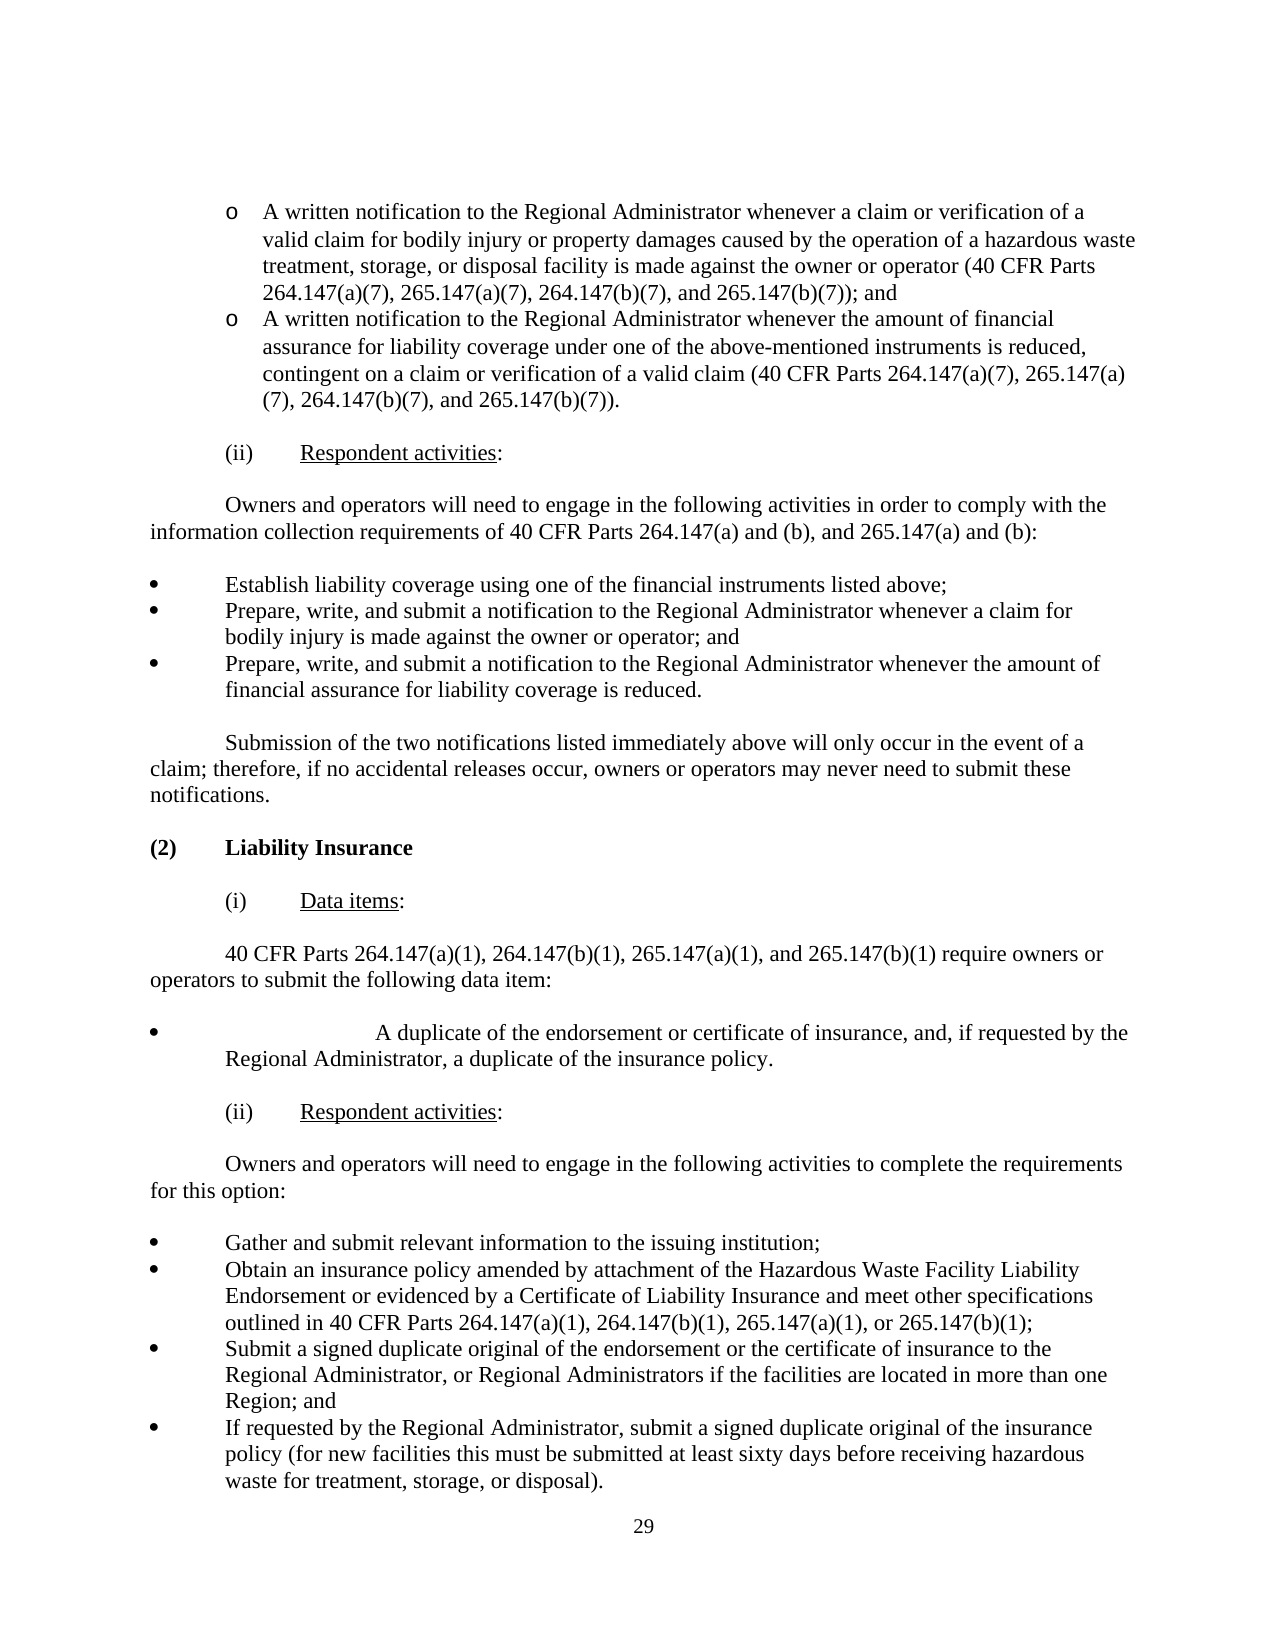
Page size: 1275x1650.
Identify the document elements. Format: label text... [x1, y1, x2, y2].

text (2) Liability Insurance [75, 834, 1137, 861]
text Submission of the two notifications listed immediately above will only occur in the event of a claim; therefore, if no accidental releases occur, owners or operators may never need to submit these notifications. [150, 729, 1137, 808]
text (ii) Respondent activities: [0, 439, 1137, 465]
text (i) Data items: [0, 887, 1137, 913]
list A written notification to the Regional Administrator whenever the amount of financial assurance for liability coverage under one of the above-mentioned instruments is reduced, contingent on a claim or verification of a valid claim (40 CFR Parts 264.147(a)(7), 265.147(a)(7), 264.147(b)(7), and 265.147(b)(7)). [225, 305, 1137, 412]
text 40 CFR Parts 264.147(a)(1), 264.147(b)(1), 265.147(a)(1), and 265.147(b)(1) require owners or operators to submit the following data item: [150, 939, 1137, 992]
list A written notification to the Regional Administrator whenever a claim or verification of a valid claim for bodily injury or property damages caused by the operation of a hazardous waste treatment, storage, or disposal facility is made against the owner or operator (40 CFR Parts 264.147(a)(7), 265.147(a)(7), 264.147(b)(7), and 265.147(b)(7)); and [225, 198, 1137, 305]
list Submit a signed duplicate original of the endorsement or the certificate of insurance to the Regional Administrator, or Regional Administrators if the facilities are located in more than one Region; and [150, 1335, 1137, 1414]
text Owners and operators will need to engage in the following activities in order to comply with the information collection requirements of 40 CFR Parts 264.147(a) and (b), and 265.147(a) and (b): [150, 492, 1137, 544]
list Prepare, write, and submit a notification to the Regional Administrator whenever a claim for bodily injury is made against the owner or operator; and [150, 597, 1137, 650]
list Obtain an insurance policy amended by attachment of the Hazardous Waste Facility Liability Endorsement or evidenced by a Certificate of Liability Insurance and meet other specifications outlined in 40 CFR Parts 264.147(a)(1), 264.147(b)(1), 265.147(a)(1), or 265.147(b)(1); [150, 1256, 1137, 1335]
list Establish liability coverage using one of the financial instruments listed above; [150, 571, 1137, 597]
text (ii) Respondent activities: [0, 1098, 1137, 1124]
text Owners and operators will need to engage in the following activities to complete the requirements for this option: [150, 1150, 1137, 1203]
list If requested by the Regional Administrator, submit a signed duplicate original of the insurance policy (for new facilities this must be submitted at least sixty days before receiving hazardous waste for treatment, storage, or disposal). [150, 1414, 1137, 1493]
list Prepare, write, and submit a notification to the Regional Administrator whenever the amount of financial assurance for liability coverage is reduced. [150, 650, 1137, 702]
list A duplicate of the endorsement or certificate of insurance, and, if requested by the Regional Administrator, a duplicate of the insurance policy. [150, 1019, 1137, 1071]
list Gather and submit relevant information to the issuing institution; [150, 1229, 1137, 1256]
